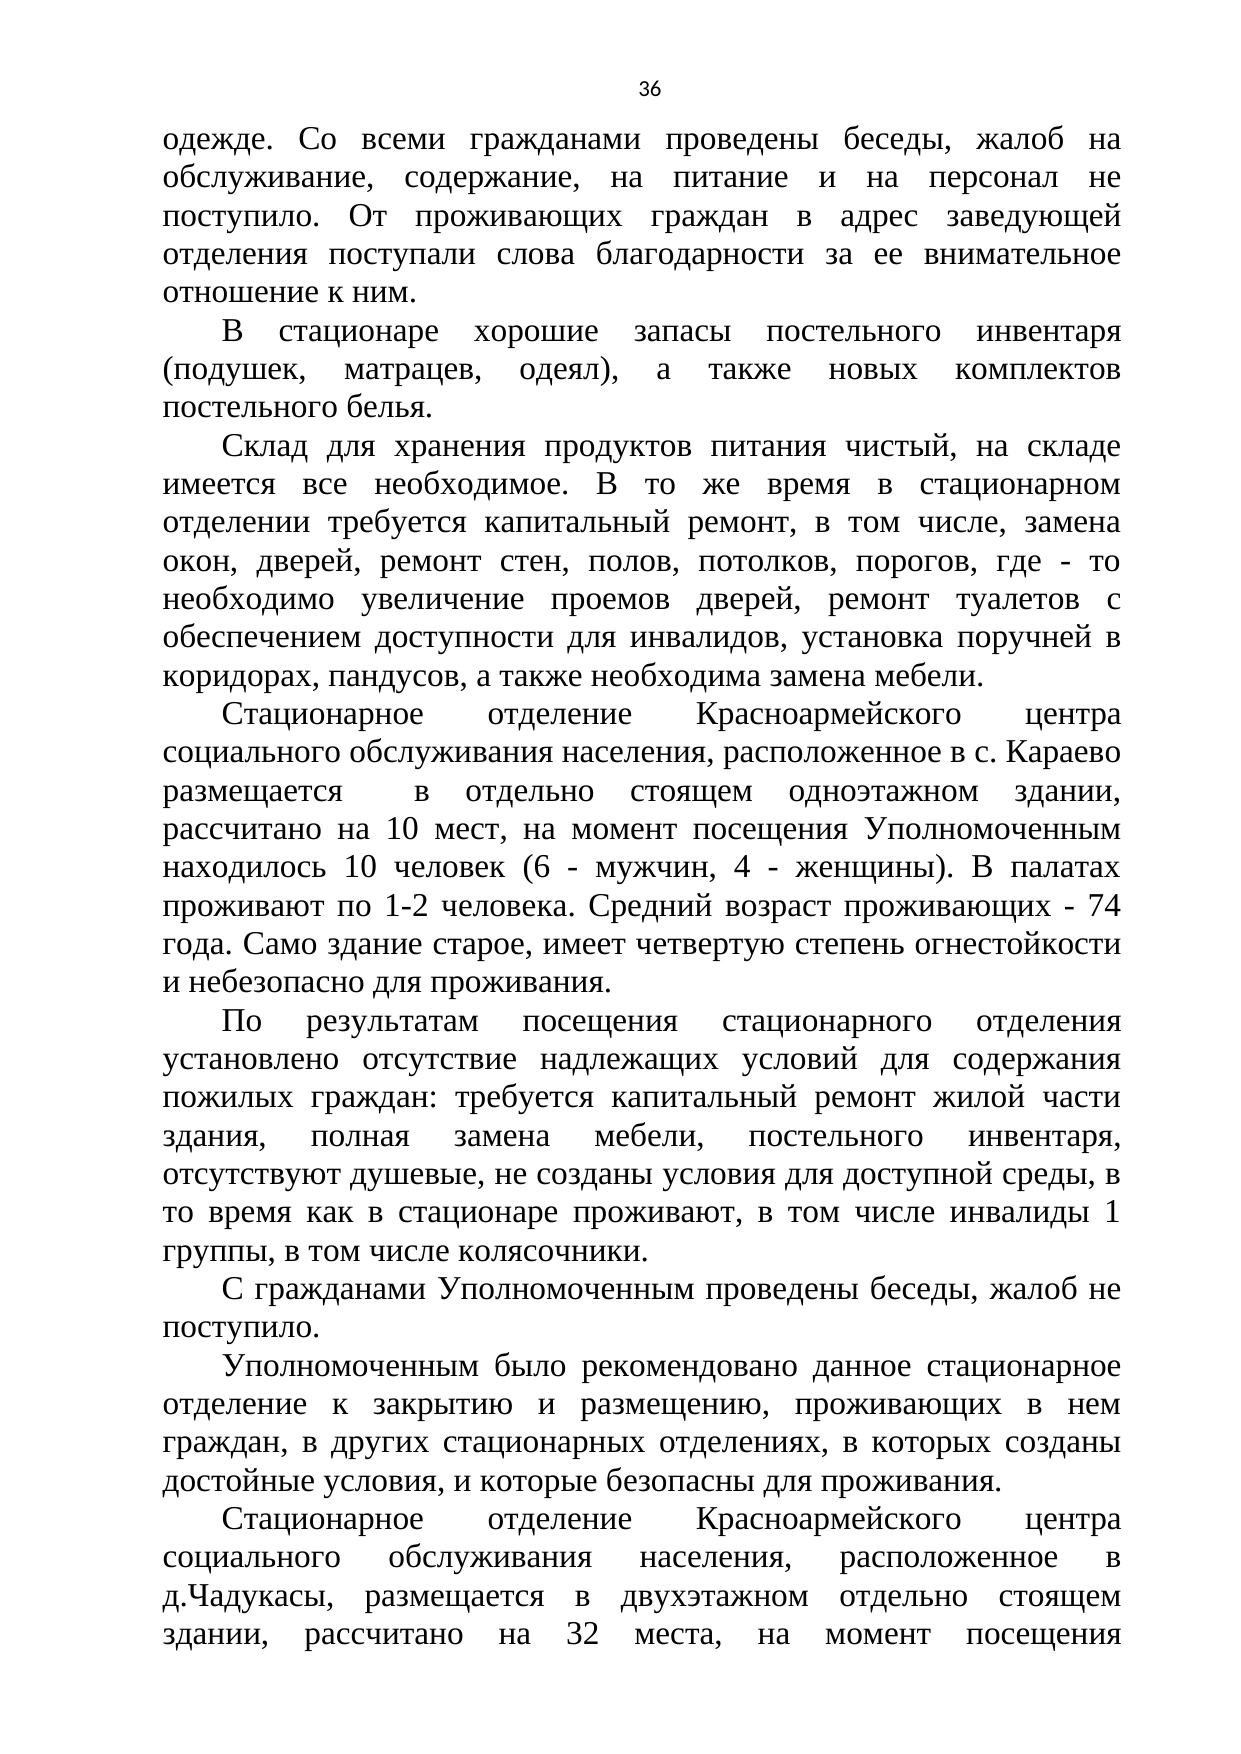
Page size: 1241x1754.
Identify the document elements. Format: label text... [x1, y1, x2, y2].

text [162, 118, 1122, 310]
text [162, 1498, 1122, 1652]
text По результатам посещения стационарного отделения установлено отсутствие надлежащих условий для содержания пожилых граждан: требуется капитальный ремонт жилой части здания, полная замена мебели, постельного инвентаря, отсутствуют душевые, не созданы условия для доступной среды, в то время как в стационаре проживают, в том числе инвалиды 1 группы, в том числе колясочники. [162, 1000, 1122, 1268]
text В стационаре хорошие запасы постельного инвентаря (подушек, матрацев, одеял), а также новых комплектов постельного белья. [162, 310, 1122, 425]
text С гражданами Уполномоченным проведены беседы, жалоб не поступило. [162, 1268, 1122, 1345]
text Склад для хранения продуктов питания чистый, на складе имеется все необходимое. В то же время в стационарном отделении требуется капитальный ремонт, в том числе, замена окон, дверей, ремонт стен, полов, потолков, порогов, где - то необходимо увеличение проемов дверей, ремонт туалетов с обеспечением доступности для инвалидов, установка поручней в коридорах, пандусов, а также необходима замена мебели. [162, 425, 1122, 693]
text Стационарное отделение Красноармейского центра социального обслуживания населения, расположенное в с. Караево размещается в отдельно стоящем одноэтажном здании, рассчитано на 10 мест, на момент посещения Уполномоченным находилось 10 человек (6 - мужчин, 4 - женщины). В палатах проживают по 1-2 человека. Средний возраст проживающих - 74 года. Само здание старое, имеет четвертую степень огнестойкости и небезопасно для проживания. [162, 693, 1122, 1000]
text Уполномоченным было рекомендовано данное стационарное отделение к закрытию и размещению, проживающих в нем граждан, в других стационарных отделениях, в которых созданы достойные условия, и которые безопасны для проживания. [162, 1345, 1122, 1498]
